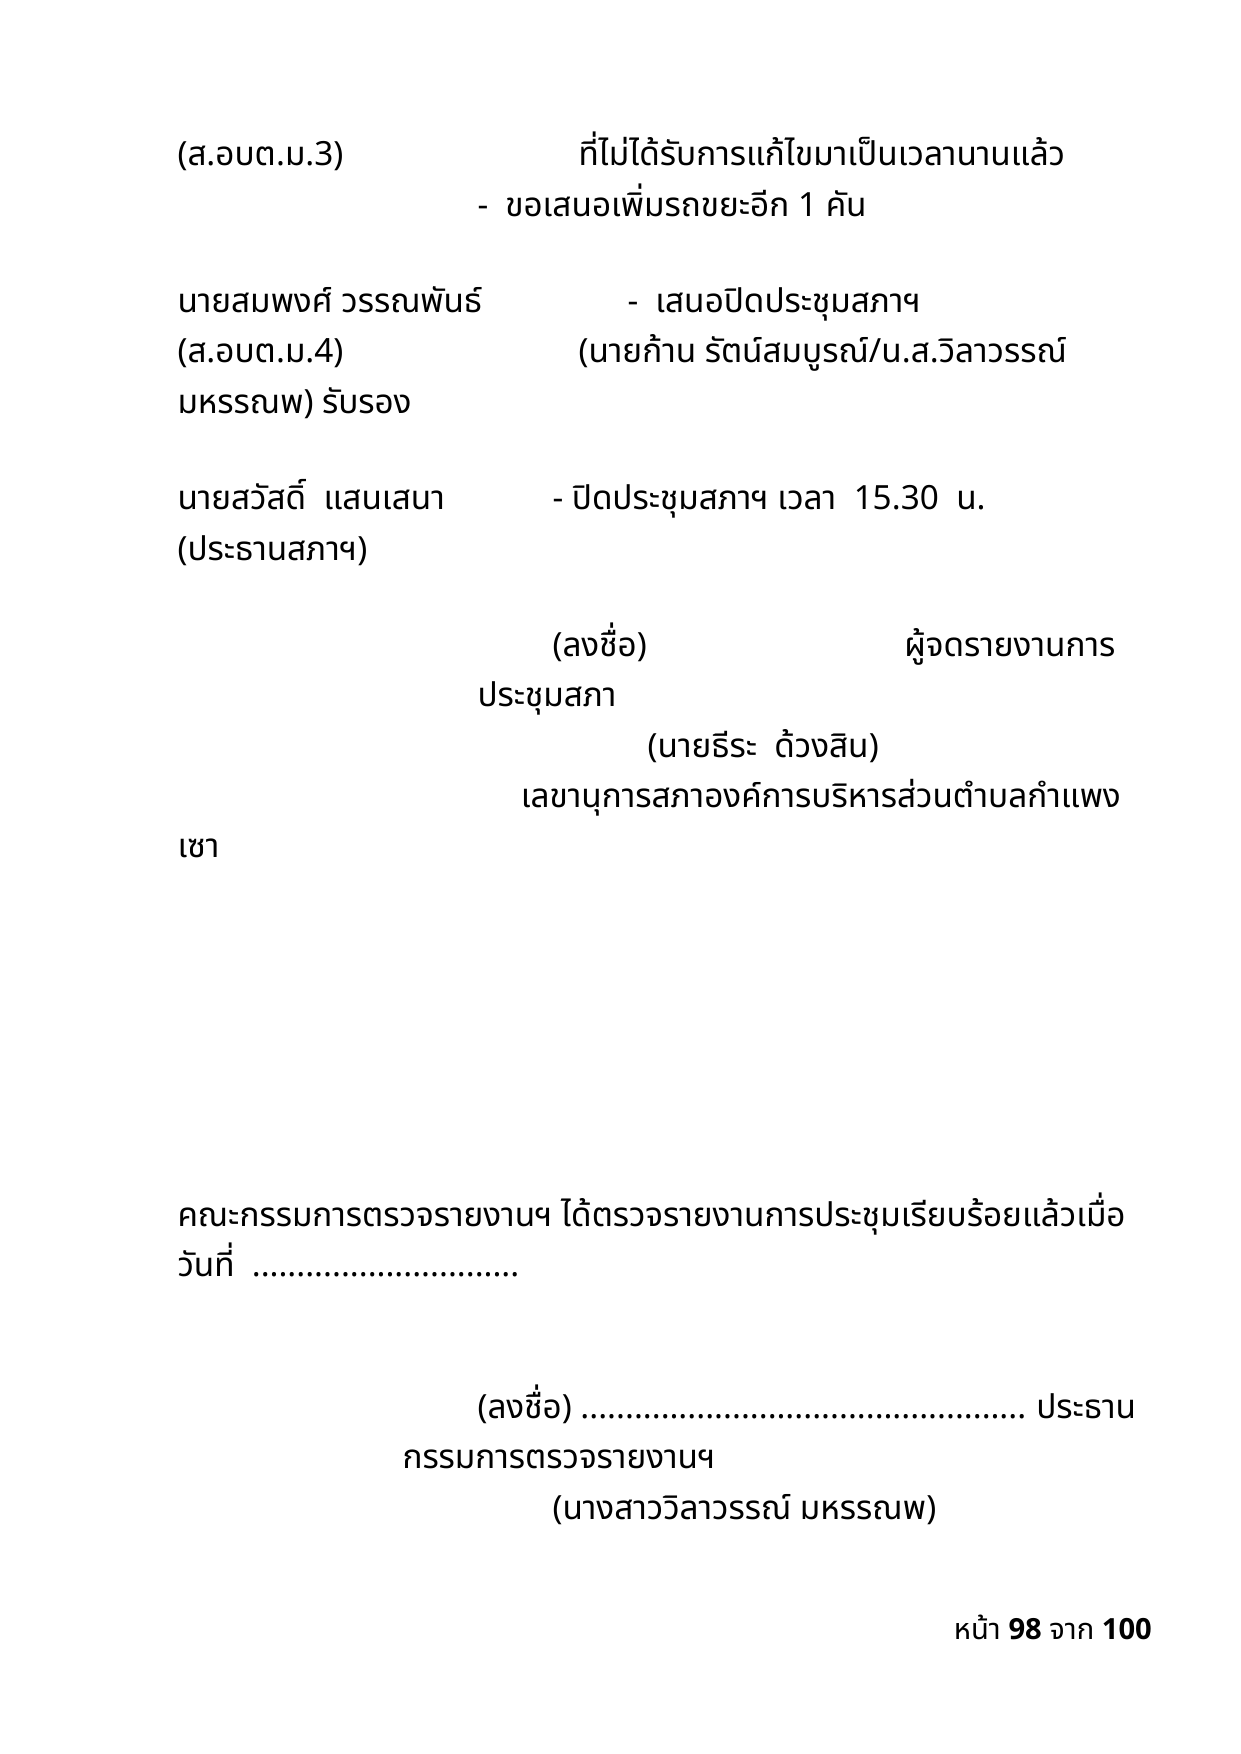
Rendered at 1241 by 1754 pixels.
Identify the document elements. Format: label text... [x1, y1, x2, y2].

text (นายธีระ ด้วงสิน) [177, 721, 1152, 772]
text นายสมพงศ์ วรรณพันธ์ - เสนอปิดประชุมสภาฯ [177, 276, 1152, 327]
text (ส.อบต.ม.4) (นายก้าน รัตน์สมบูรณ์/น.ส.วิลาวรรณ์ มหรรณพ) รับรอง [177, 327, 1152, 428]
text (นางสาววิลาวรรณ์ มหรรณพ) [177, 1484, 1152, 1534]
text (ลงชื่อ) .................................................. ประธานกรรมการตรวจรายงานฯ [402, 1383, 1152, 1484]
text (ประธานสภาฯ) [177, 524, 1152, 575]
text นายสวัสดิ์ แสนเสนา - ปิดประชุมสภาฯ เวลา 15.30 น. [177, 474, 1152, 524]
text (ลงชื่อ) ผู้จดรายงานการประชุมสภา [477, 620, 1152, 721]
text คณะกรรมการตรวจรายงานฯ ได้ตรวจรายงานการประชุมเรียบร้อยแล้วเมื่อวันที่ .............................. [177, 1191, 1152, 1292]
text (ส.อบต.ม.3) ที่ไม่ได้รับการแก้ไขมาเป็นเวลานานแล้ว [177, 130, 1152, 180]
text เลขานุการสภาองค์การบริหารส่วนตำบลกำแพงเซา [177, 772, 1152, 873]
text - ขอเสนอเพิ่มรถขยะอีก 1 คัน [177, 180, 1152, 231]
